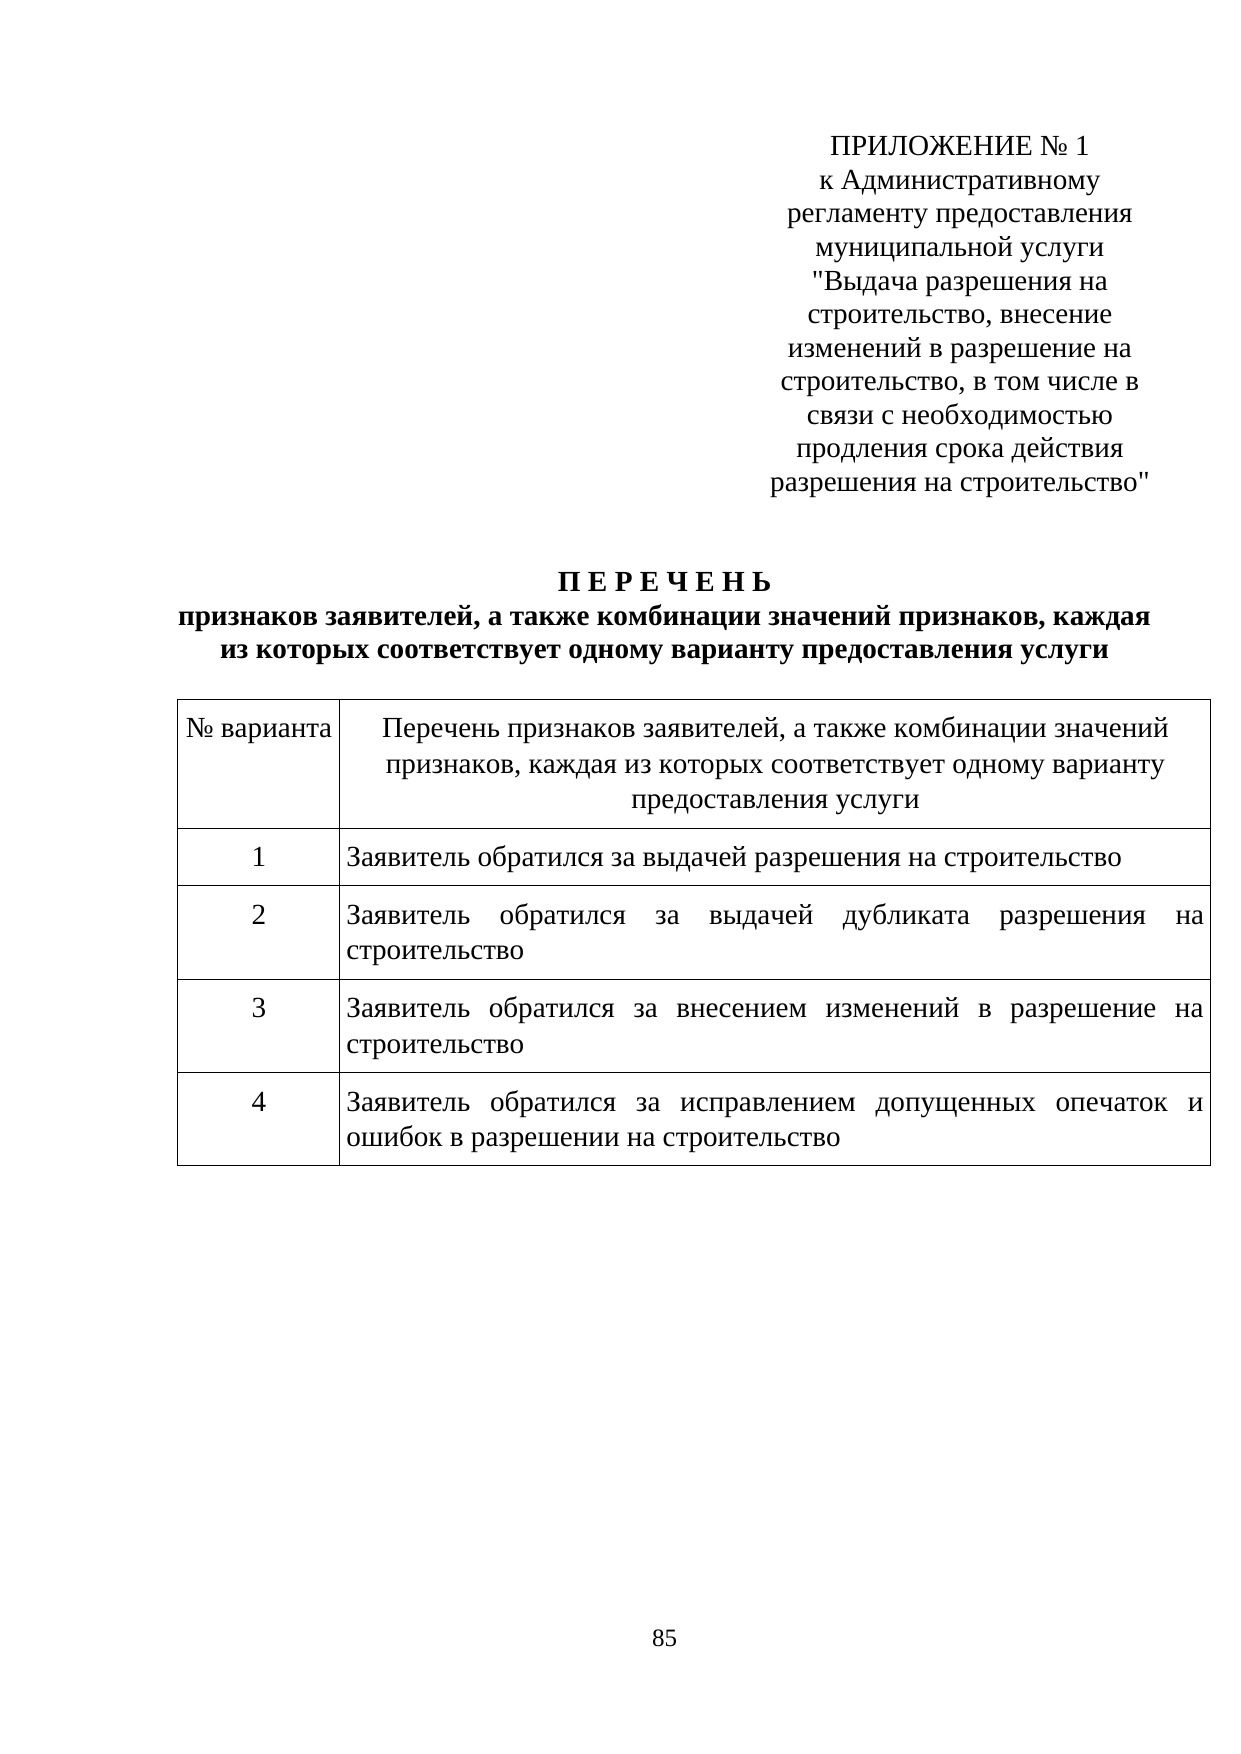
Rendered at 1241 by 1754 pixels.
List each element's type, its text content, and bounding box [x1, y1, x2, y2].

table_cell 2 [178, 886, 339, 979]
table_header Перечень признаков заявителей, а также комбинации значений признаков, каждая из которых соответствует одному варианту предоставления услуги [340, 700, 1210, 827]
table_cell 4 [178, 1073, 339, 1165]
text признаков заявителей, а также комбинации значений признаков, каждая из которых соответствует одному варианту предоставления услуги [177, 598, 1152, 665]
table_cell Заявитель обратился за внесением изменений в разрешение на строительство [340, 980, 1210, 1072]
table_cell 3 [178, 980, 339, 1072]
table_cell Заявитель обратился за выдачей дубликата разрешения на строительство [340, 886, 1210, 979]
table_header № варианта [178, 700, 339, 827]
text П Е Р Е Ч Е Н Ь [177, 564, 1152, 598]
table_cell 1 [178, 829, 339, 885]
table_cell Заявитель обратился за выдачей разрешения на строительство [340, 829, 1210, 885]
table_cell Заявитель обратился за исправлением допущенных опечаток и ошибок в разрешении на строительство [340, 1073, 1210, 1165]
text ПРИЛОЖЕНИЕ № 1 к Административному регламенту предоставления муниципальной услуги "Выдача разрешения на строительство, внесение изменений в разрешение на строительство, в том числе в связи с необходимостью продления срока действия разрешения на строительство" [768, 128, 1152, 497]
